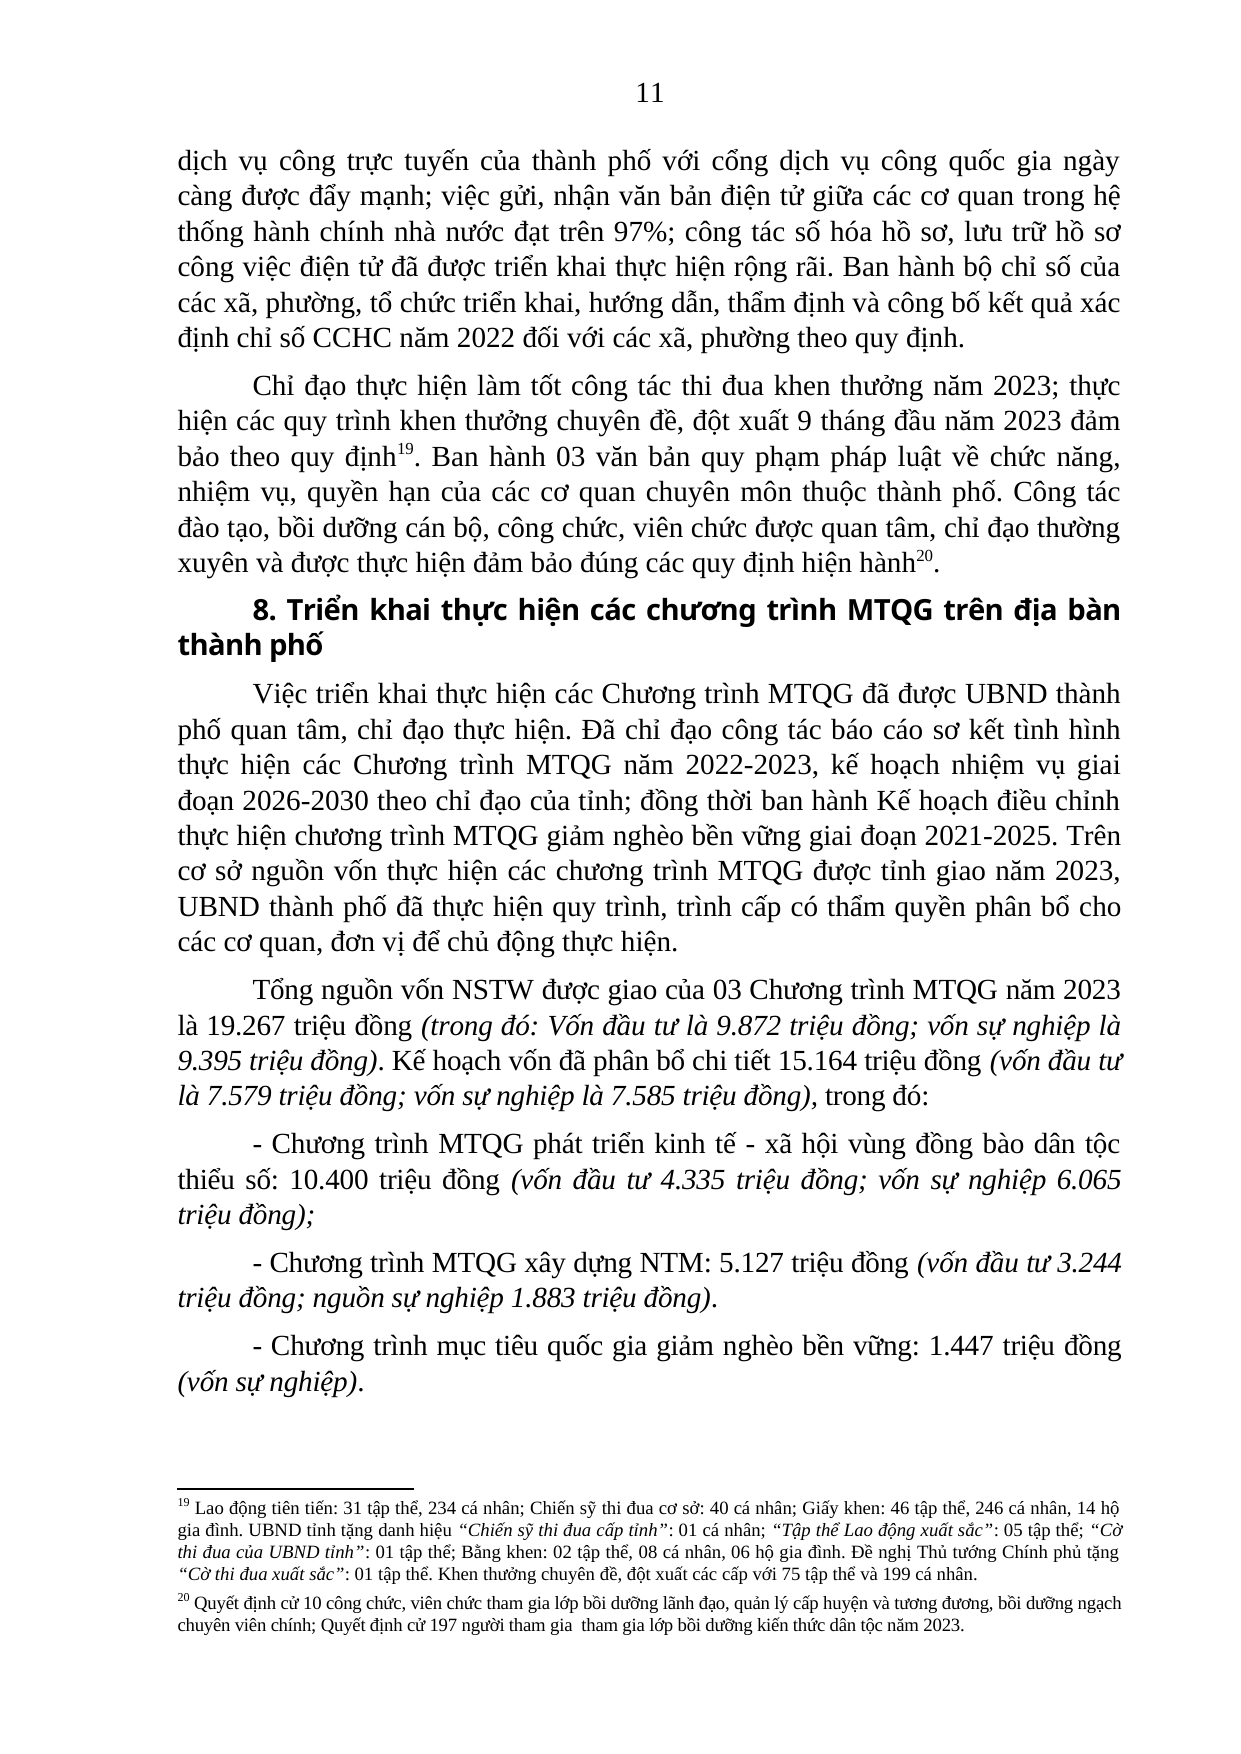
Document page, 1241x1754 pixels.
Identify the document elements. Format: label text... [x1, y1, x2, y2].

text Tổng nguồn vốn NSTW được giao của 03 Chương trình MTQG năm 2023 là 19.267 triệu đồng (trong đó: Vốn đầu tư là 9.872 triệu đồng; vốn sự nghiệp là 9.395 triệu đồng). Kế hoạch vốn đã phân bổ chi tiết 15.164 triệu đồng (vốn đầu tư là 7.579 triệu đồng; vốn sự nghiệp là 7.585 triệu đồng), trong đó: [177, 971, 1122, 1113]
text Công tác cải cách hành chính của thành phố tiếp tục được triển khai thực hiện và đạt hiệu quả tích cực. Chất lượng CCHC ngày càng được nâng cao và có nhiều chuyển biến tích cực: Tăng cường giải quyết các thủ tục hành chính trên dịch vụ công trực tuyến, tỷ lệ giải quyết đúng hạn đạt 99%; việc tích hợp kết nối dịch vụ công trực tuyến của thành phố với cổng dịch vụ công quốc gia ngày càng được đẩy mạnh; việc gửi, nhận văn bản điện tử giữa các cơ quan trong hệ thống hành chính nhà nước đạt trên 97%; công tác số hóa hồ sơ, lưu trữ hồ sơ công việc điện tử đã được triển khai thực hiện rộng rãi. Ban hành bộ chỉ số của các xã, phường, tổ chức triển khai, hướng dẫn, thẩm định và công bố kết quả xác định chỉ số CCHC năm 2022 đối với các xã, phường theo quy định. [177, 142, 1122, 354]
text - Chương trình MTQG xây dựng NTM: 5.127 triệu đồng (vốn đầu tư 3.244 triệu đồng; nguồn sự nghiệp 1.883 triệu đồng). [177, 1244, 1122, 1315]
text - Chương trình mục tiêu quốc gia giảm nghèo bền vững: 1.447 triệu đồng (vốn sự nghiệp). [177, 1327, 1122, 1398]
text - Chương trình MTQG phát triển kinh tế - xã hội vùng đồng bào dân tộc thiểu số: 10.400 triệu đồng (vốn đầu tư 4.335 triệu đồng; vốn sự nghiệp 6.065 triệu đồng); [177, 1125, 1122, 1232]
text Chỉ đạo thực hiện làm tốt công tác thi đua khen thưởng năm 2023; thực hiện các quy trình khen thưởng chuyên đề, đột xuất 9 tháng đầu năm 2023 đảm bảo theo quy định. Ban hành 03 văn bản quy phạm pháp luật về chức năng, nhiệm vụ, quyền hạn của các cơ quan chuyên môn thuộc thành phố. Công tác đào tạo, bồi dưỡng cán bộ, công chức, viên chức được quan tâm, chỉ đạo thường xuyên và được thực hiện đảm bảo đúng các quy định hiện hành. [177, 367, 1122, 579]
text Việc triển khai thực hiện các Chương trình MTQG đã được UBND thành phố quan tâm, chỉ đạo thực hiện. Đã chỉ đạo công tác báo cáo sơ kết tình hình thực hiện các Chương trình MTQG năm 2022-2023, kế hoạch nhiệm vụ giai đoạn 2026-2030 theo chỉ đạo của tỉnh; đồng thời ban hành Kế hoạch điều chỉnh thực hiện chương trình MTQG giảm nghèo bền vững giai đoạn 2021-2025. Trên cơ sở nguồn vốn thực hiện các chương trình MTQG được tỉnh giao năm 2023, UBND thành phố đã thực hiện quy trình, trình cấp có thẩm quyền phân bổ cho các cơ quan, đơn vị để chủ động thực hiện. [177, 675, 1122, 959]
text 8. Triển khai thực hiện các chương trình MTQG trên địa bàn thành phố [177, 592, 1122, 663]
